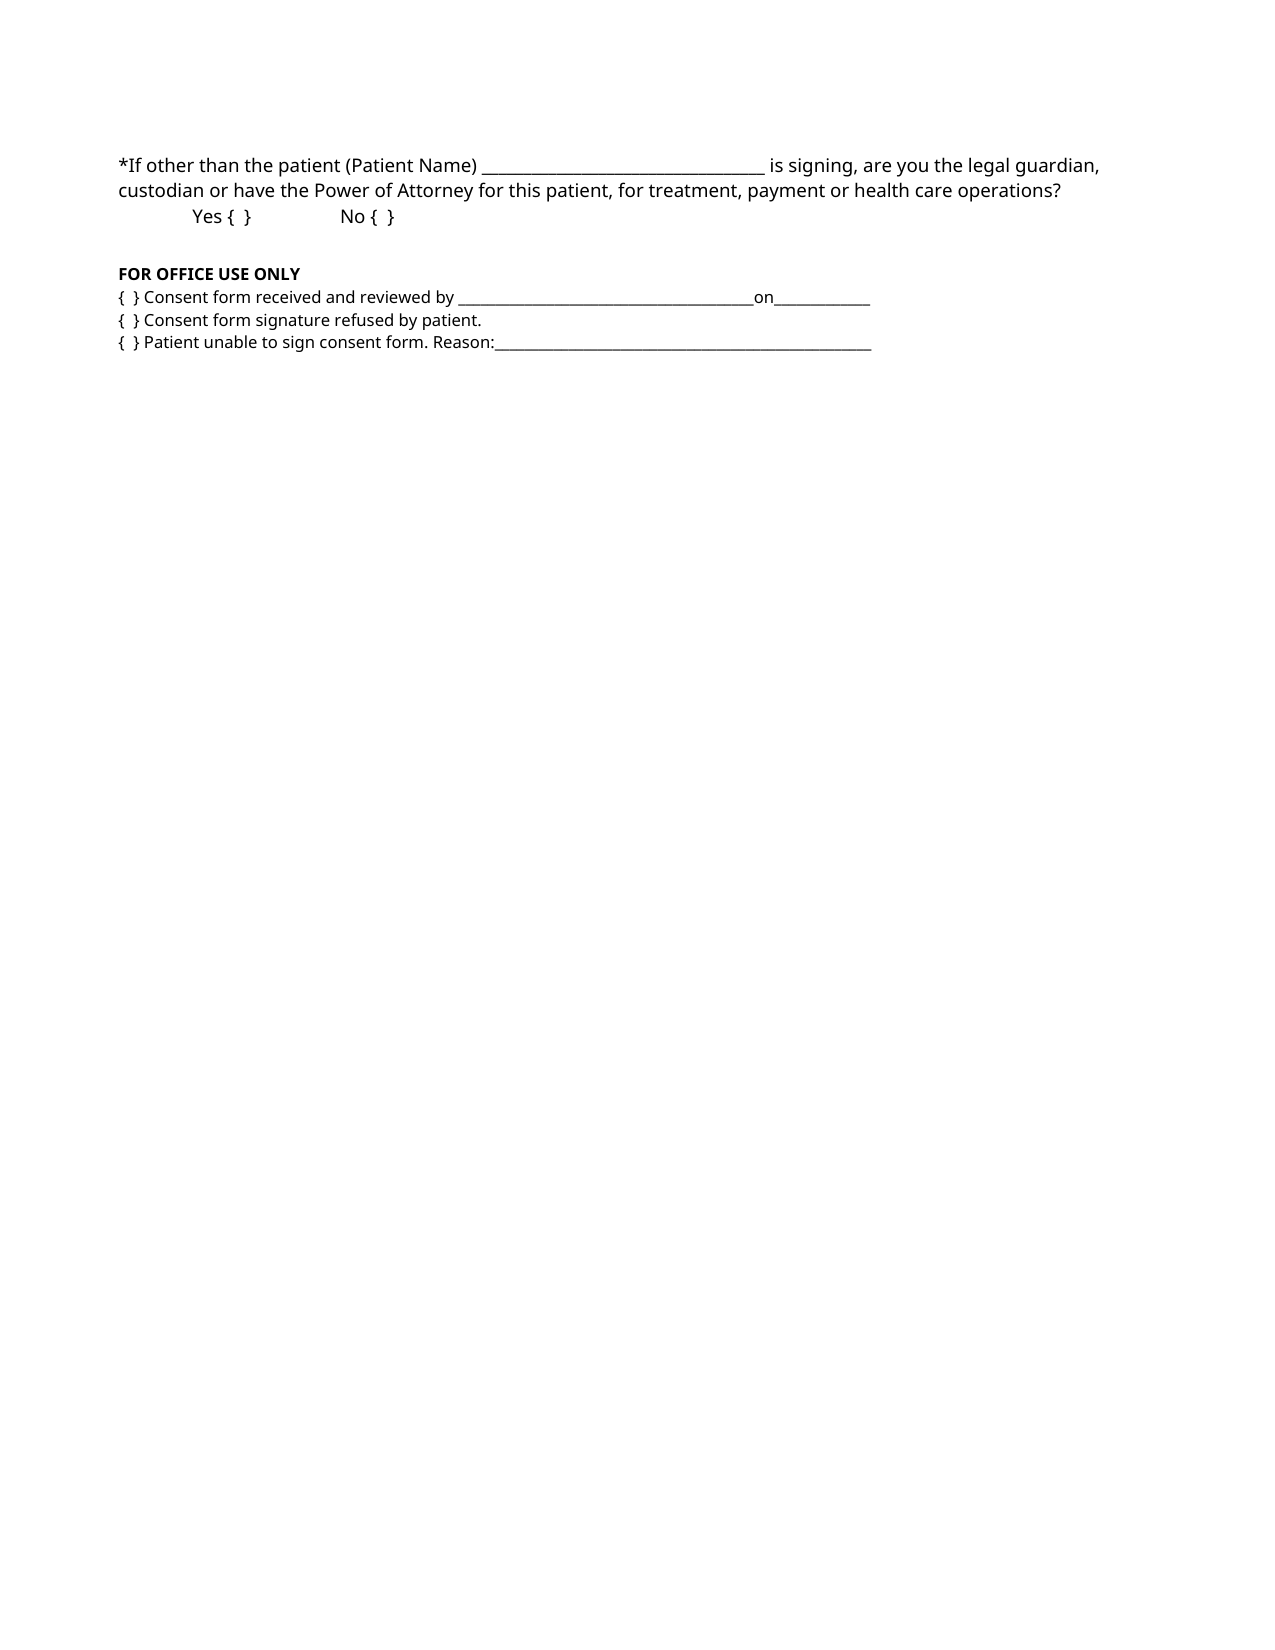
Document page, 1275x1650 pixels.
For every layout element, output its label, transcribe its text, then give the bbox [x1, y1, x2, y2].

text { } Patient unable to sign consent form. Reason:___________________________________________________ [118, 331, 1157, 354]
text { } Consent form received and reviewed by ________________________________________on_____________ [118, 286, 1157, 308]
text *If other than the patient (Patient Name) __________________________________ is signing, are you the legal guardian, custodian or have the Power of Attorney for this patient, for treatment, payment or health care operations? Yes { } No { } [118, 152, 1157, 229]
text FOR OFFICE USE ONLY [118, 263, 1157, 286]
text { } Consent form signature refused by patient. [118, 308, 1157, 331]
